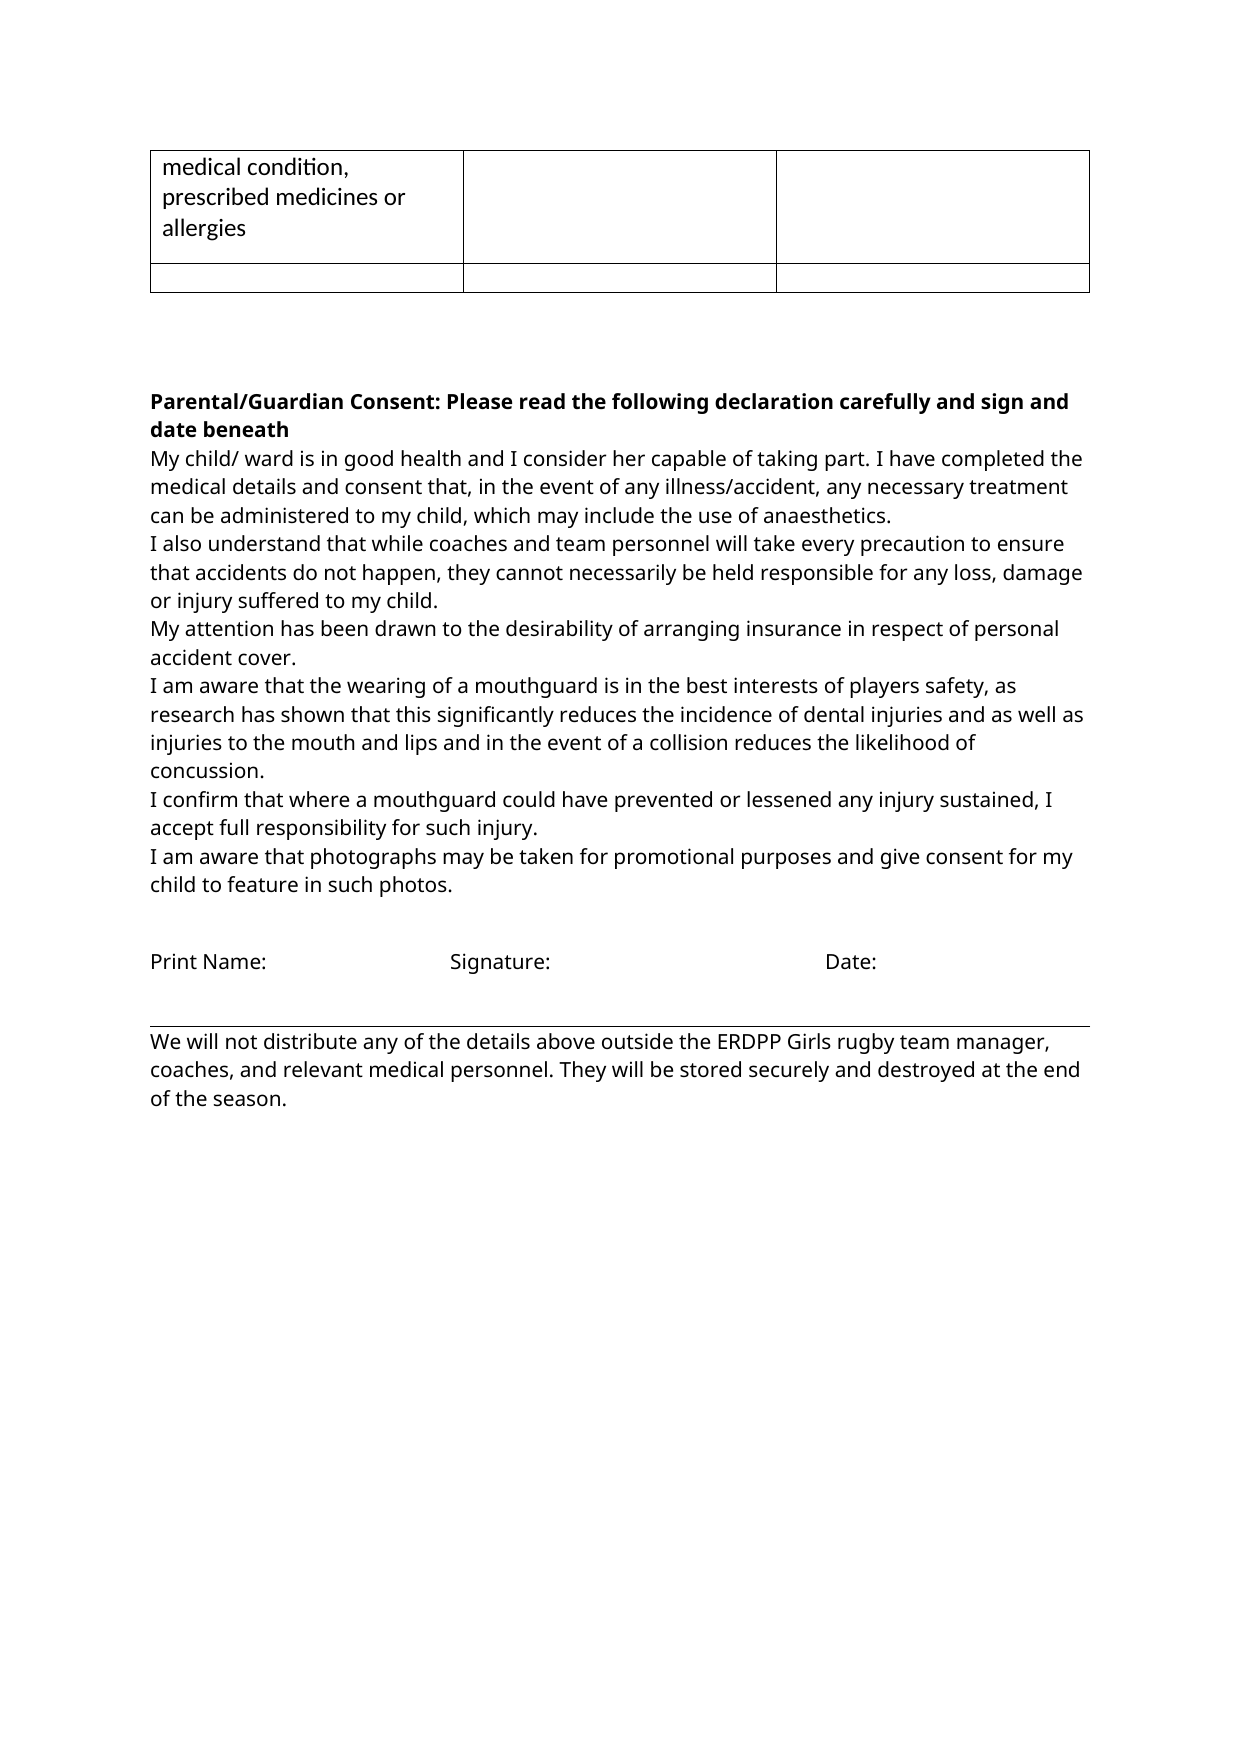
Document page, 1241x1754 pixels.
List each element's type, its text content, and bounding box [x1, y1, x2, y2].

text I also understand that while coaches and team personnel will take every precaution to ensure that accidents do not happen, they cannot necessarily be held responsible for any loss, damage or injury suffered to my child. [150, 529, 1090, 614]
text I am aware that photographs may be taken for promotional purposes and give consent for my child to feature in such photos. [150, 842, 1090, 899]
table_cell [777, 264, 1089, 292]
text Parental/Guardian Consent: Please read the following declaration carefully and sign and date beneath [150, 387, 1090, 444]
text Print Name: Signature: Date: [150, 947, 1090, 975]
table_cell [464, 151, 776, 263]
text My attention has been drawn to the desirability of arranging insurance in respect of personal accident cover. [150, 614, 1090, 671]
table_cell [464, 264, 776, 292]
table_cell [151, 151, 463, 263]
table_cell [777, 151, 1089, 263]
text We will not distribute any of the details above outside the ERDPP Girls rugby team manager, coaches, and relevant medical personnel. They will be stored securely and destroyed at the end of the season. [150, 1027, 1090, 1112]
text My child/ ward is in good health and I consider her capable of taking part. I have completed the medical details and consent that, in the event of any illness/accident, any necessary treatment can be administered to my child, which may include the use of anaesthetics. [150, 444, 1090, 529]
table_cell [151, 264, 463, 292]
text I am aware that the wearing of a mouthguard is in the best interests of players safety, as research has shown that this significantly reduces the incidence of dental injuries and as well as injuries to the mouth and lips and in the event of a collision reduces the likelihood of concussion. [150, 671, 1090, 785]
text I confirm that where a mouthguard could have prevented or lessened any injury sustained, I accept full responsibility for such injury. [150, 785, 1090, 842]
